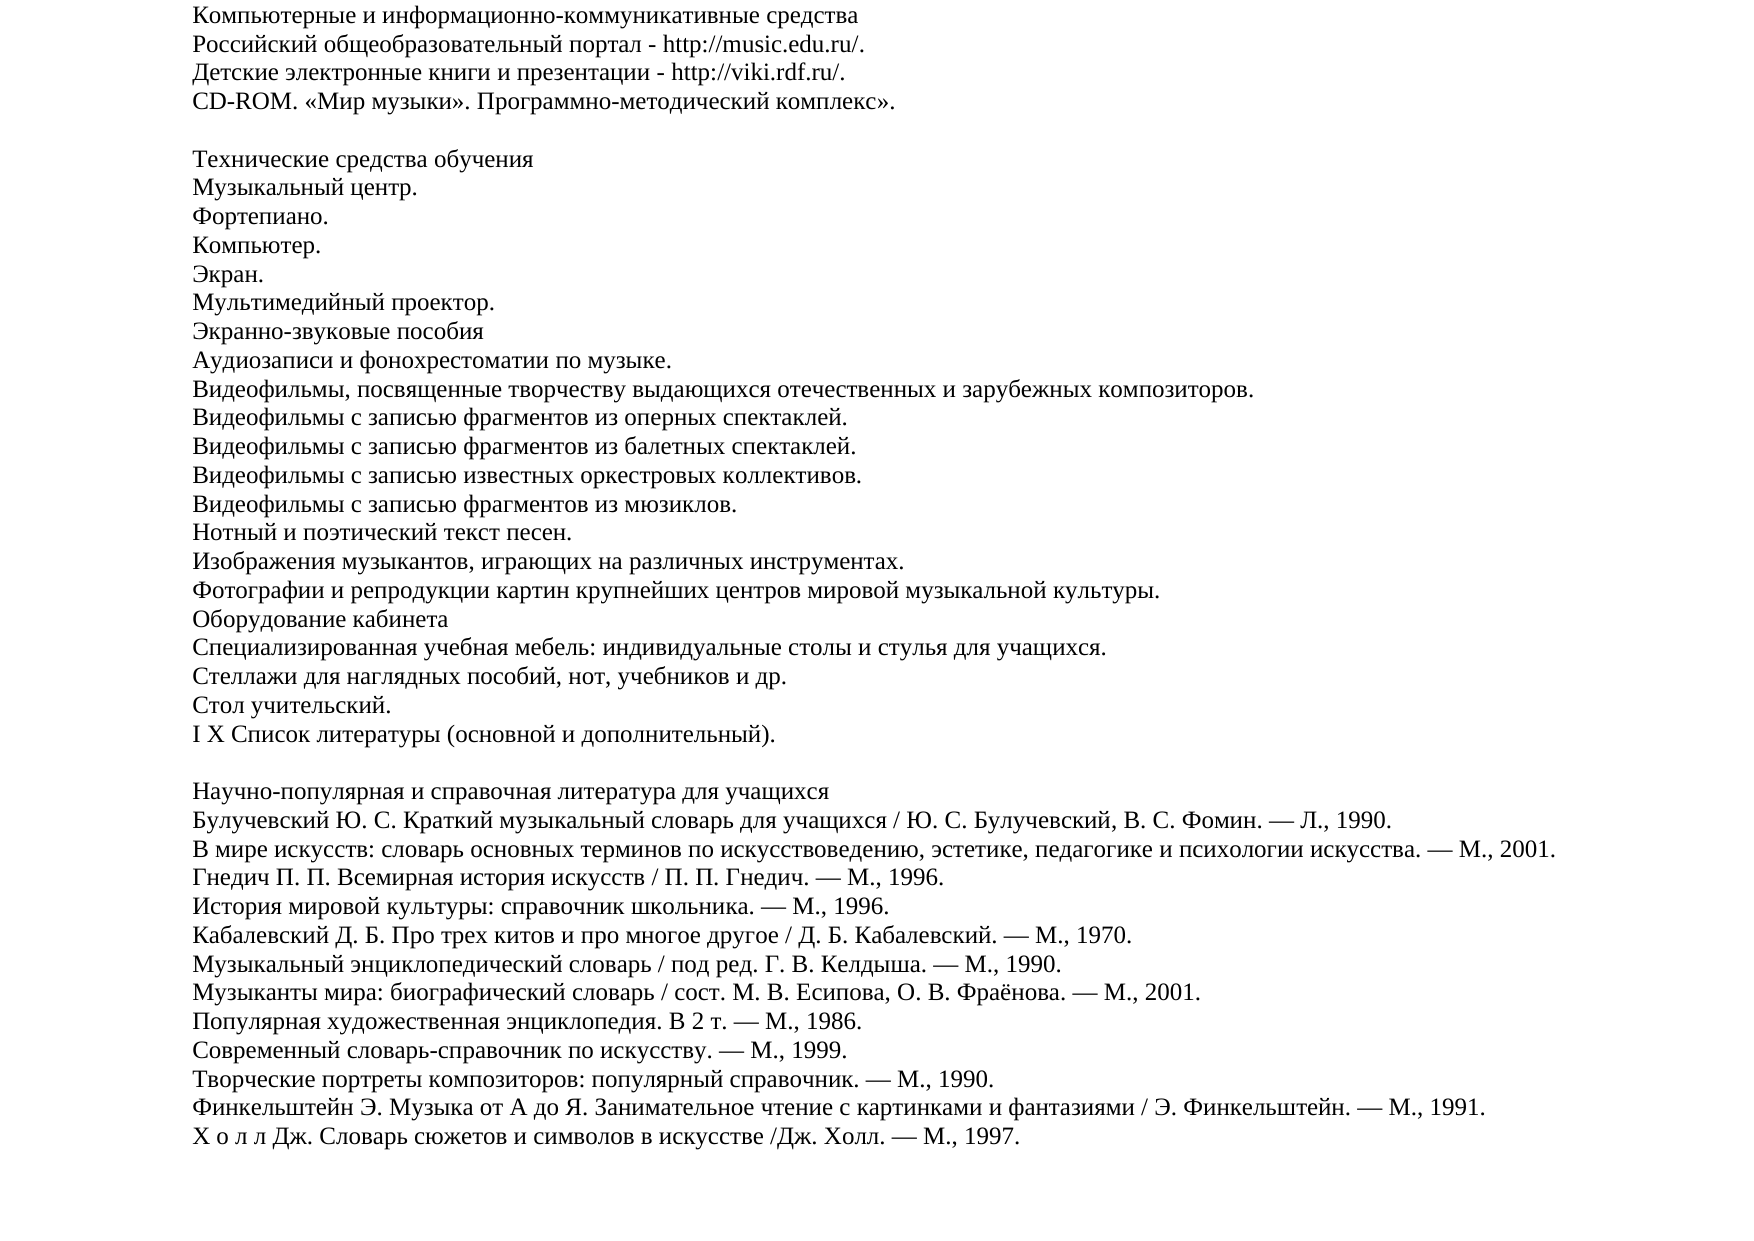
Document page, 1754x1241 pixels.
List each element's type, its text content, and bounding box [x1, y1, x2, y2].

text Творческие портреты композиторов: популярный справочник. — М., 1990. [118, 1064, 1636, 1092]
text Видеофильмы, посвященные творчеству выдающихся отечественных и зарубежных композиторов. [118, 374, 1636, 402]
text CD-ROM. «Мир музыки». Программно-методический комплекс». [118, 86, 1636, 115]
text Видеофильмы с записью фрагментов из оперных спектаклей. [118, 402, 1636, 431]
text История мировой культуры: справочник школьника. — М., 1996. [118, 891, 1636, 920]
text Экран. [118, 259, 1636, 287]
text Видеофильмы с записью фрагментов из мюзиклов. [118, 489, 1636, 517]
text Компьютер. [118, 230, 1636, 259]
text Музыканты мира: биографический словарь / сост. М. В. Есипова, О. В. Фраёнова. — М., 2001. [118, 977, 1636, 1006]
text Оборудование кабинета [118, 604, 1636, 632]
text Популярная художественная энциклопедия. В 2 т. — М., 1986. [118, 1006, 1636, 1035]
text Видеофильмы с записью известных оркестровых коллективов. [118, 460, 1636, 489]
text Современный словарь-справочник по искусству. — М., 1999. [118, 1035, 1636, 1064]
text Российский общеобразовательный портал - http://music.edu.ru/. [118, 29, 1636, 57]
text Научно-популярная и справочная литература для учащихся [118, 776, 1636, 805]
text Музыкальный центр. [118, 172, 1636, 201]
text Видеофильмы с записью фрагментов из балетных спектаклей. [118, 431, 1636, 460]
text Стол учительский. [118, 690, 1636, 719]
text Финкельштейн Э. Музыка от А до Я. Занимательное чтение с картинками и фантазиями / Э. Финкельштейн. — М., 1991. [118, 1092, 1636, 1121]
text Изображения музыкантов, играющих на различных инструментах. [118, 546, 1636, 575]
text Специализированная учебная мебель: индивидуальные столы и стулья для учащихся. [118, 632, 1636, 661]
text Аудиозаписи и фонохрестоматии по музыке. [118, 345, 1636, 374]
text Кабалевский Д. Б. Про трех китов и про многое другое / Д. Б. Кабалевский. — М., 1970. [118, 920, 1636, 949]
text Технические средства обучения [118, 144, 1636, 172]
text I X Список литературы (основной и дополнительный). [118, 719, 1636, 747]
text Гнедич П. П. Всемирная история искусств / П. П. Гнедич. — М., 1996. [118, 862, 1636, 891]
text Компьютерные и информационно-коммуникативные средства [118, 0, 1636, 29]
text Х о л л Дж. Словарь сюжетов и символов в искусстве /Дж. Холл. — М., 1997. [118, 1121, 1636, 1150]
text Мультимедийный проектор. [118, 287, 1636, 316]
text Экранно-звуковые пособия [118, 316, 1636, 345]
text Стеллажи для наглядных пособий, нот, учебников и др. [118, 661, 1636, 690]
text Музыкальный энциклопедический словарь / под ред. Г. В. Келдыша. — М., 1990. [118, 949, 1636, 977]
text Булучевский Ю. С. Краткий музыкальный словарь для учащихся / Ю. С. Булучевский, В. С. Фомин. — Л., 1990. [118, 805, 1636, 834]
text Детские электронные книги и презентации - http://viki.rdf.ru/. [118, 57, 1636, 86]
text В мире искусств: словарь основных терминов по искусствоведению, эстетике, педагогике и психологии искусства. — М., 2001. [118, 834, 1636, 862]
text Фотографии и репродукции картин крупнейших центров мировой музыкальной культуры. [118, 575, 1636, 604]
text Фортепиано. [118, 201, 1636, 230]
text Нотный и поэтический текст песен. [118, 517, 1636, 546]
